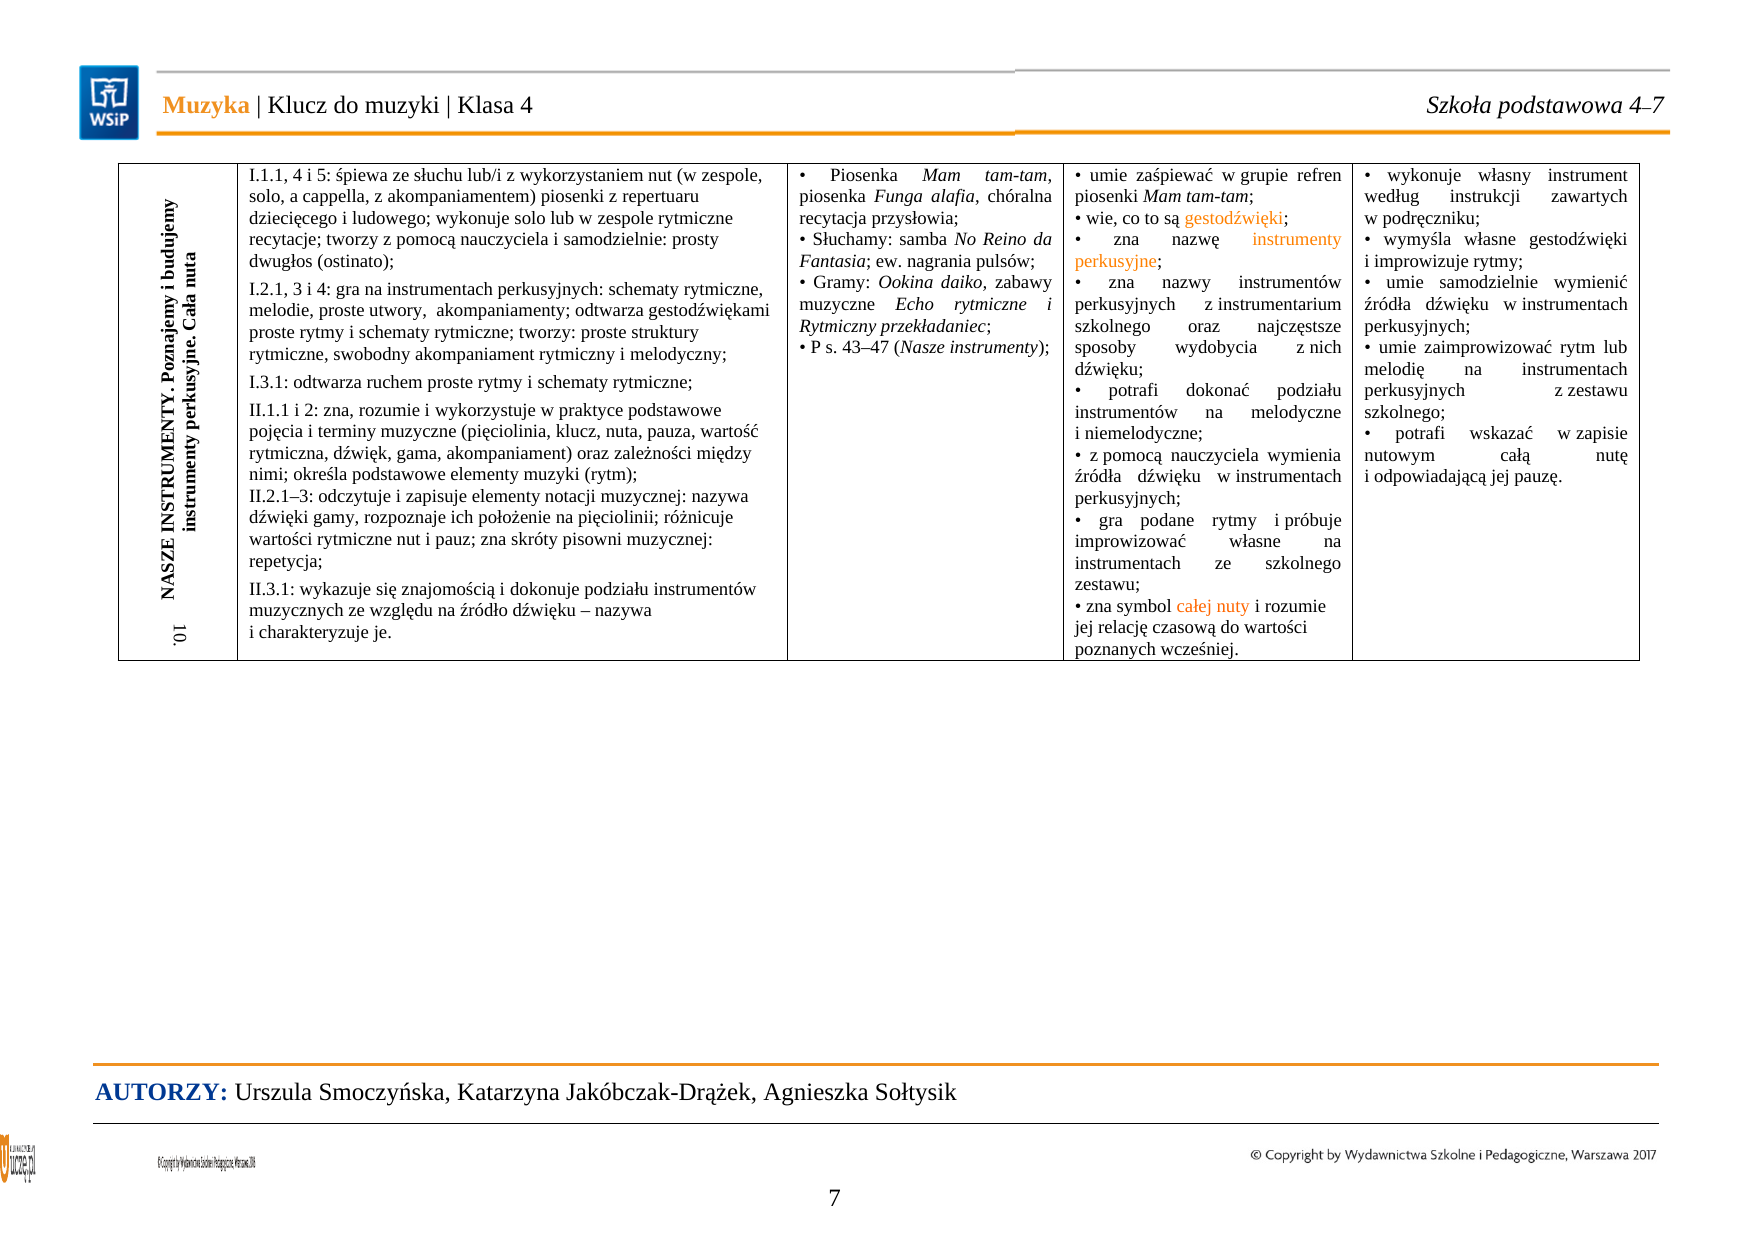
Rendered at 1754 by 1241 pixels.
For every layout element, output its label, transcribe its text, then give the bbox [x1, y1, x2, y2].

table_cell • umie zaśpiewać w grupie refren piosenki Mam tam-tam; • wie, co to są gestodźwięki; • zna nazwę instrumenty perkusyjne; • zna nazwy instrumentów perkusyjnych z instrumentarium szkolnego oraz najczęstsze sposoby wydobycia z nich dźwięku; • potrafi dokonać podziału instrumentów na melodyczne i niemelodyczne; • z pomocą nauczyciela wymienia źródła dźwięku w instrumentach perkusyjnych; • gra podane rytmy i próbuje improwizować własne na instrumentach ze szkolnego zestawu; • zna symbol całej nuty i rozumie jej relację czasową do wartości poznanych wcześniej. [1064, 164, 1352, 659]
picture [0, 6, 1671, 164]
picture [1242, 1137, 1668, 1183]
table_cell • Piosenka Mam tam-tam, piosenka Funga alafia, chóralna recytacja przysłowia; • Słuchamy: samba No Reino da Fantasia; ew. nagrania pulsów; • Gramy: Ookina daiko, zabawy muzyczne Echo rytmiczne i Rytmiczny przekładaniec; • P s. 43–47 (Nasze instrumenty); [788, 164, 1063, 659]
table_cell • wykonuje własny instrument według instrukcji zawartych w podręczniku; • wymyśla własne gestodźwięki i improwizuje rytmy; • umie samodzielnie wymienić źródła dźwięku w instrumentach perkusyjnych; • umie zaimprowizować rytm lub melodię na instrumentach perkusyjnych z zestawu szkolnego; • potrafi wskazać w zapisie nutowym całą nutę i odpowiadającą jej pauzę. [1353, 164, 1639, 659]
table_cell NASZE INSTRUMENTY. Poznajemy i budujemy instrumenty perkusyjne. Cała nuta [119, 164, 237, 659]
table_cell I.1.1, 4 i 5: śpiewa ze słuchu lub/i z wykorzystaniem nut (w zespole, solo, a cappella, z akompaniamentem) piosenki z repertuaru dziecięcego i ludowego; wykonuje solo lub w zespole rytmiczne recytacje; tworzy z pomocą nauczyciela i samodzielnie: prosty dwugłos (ostinato); I.2.1, 3 i 4: gra na instrumentach perkusyjnych: schematy rytmiczne, melodie, proste utwory, akompaniamenty; odtwarza gestodźwiękami proste rytmy i schematy rytmiczne; tworzy: proste struktury rytmiczne, swobodny akompaniament rytmiczny i melodyczny; I.3.1: odtwarza ruchem proste rytmy i schematy rytmiczne; II.1.1 i 2: zna, rozumie i wykorzystuje w praktyce podstawowe pojęcia i terminy muzyczne (pięciolinia, klucz, nuta, pauza, wartość rytmiczna, dźwięk, gama, akompaniament) oraz zależności między nimi; określa podstawowe elementy muzyki (rytm); II.2.1–3: odczytuje i zapisuje elementy notacji muzycznej: nazywa dźwięki gamy, rozpoznaje ich położenie na pięciolinii; różnicuje wartości rytmiczne nut i pauz; zna skróty pisowni muzycznej: repetycja; II.3.1: wykazuje się znajomością i dokonuje podziału instrumentów muzycznych ze względu na źródło dźwięku – nazywa i charakteryzuje je. [238, 164, 787, 659]
